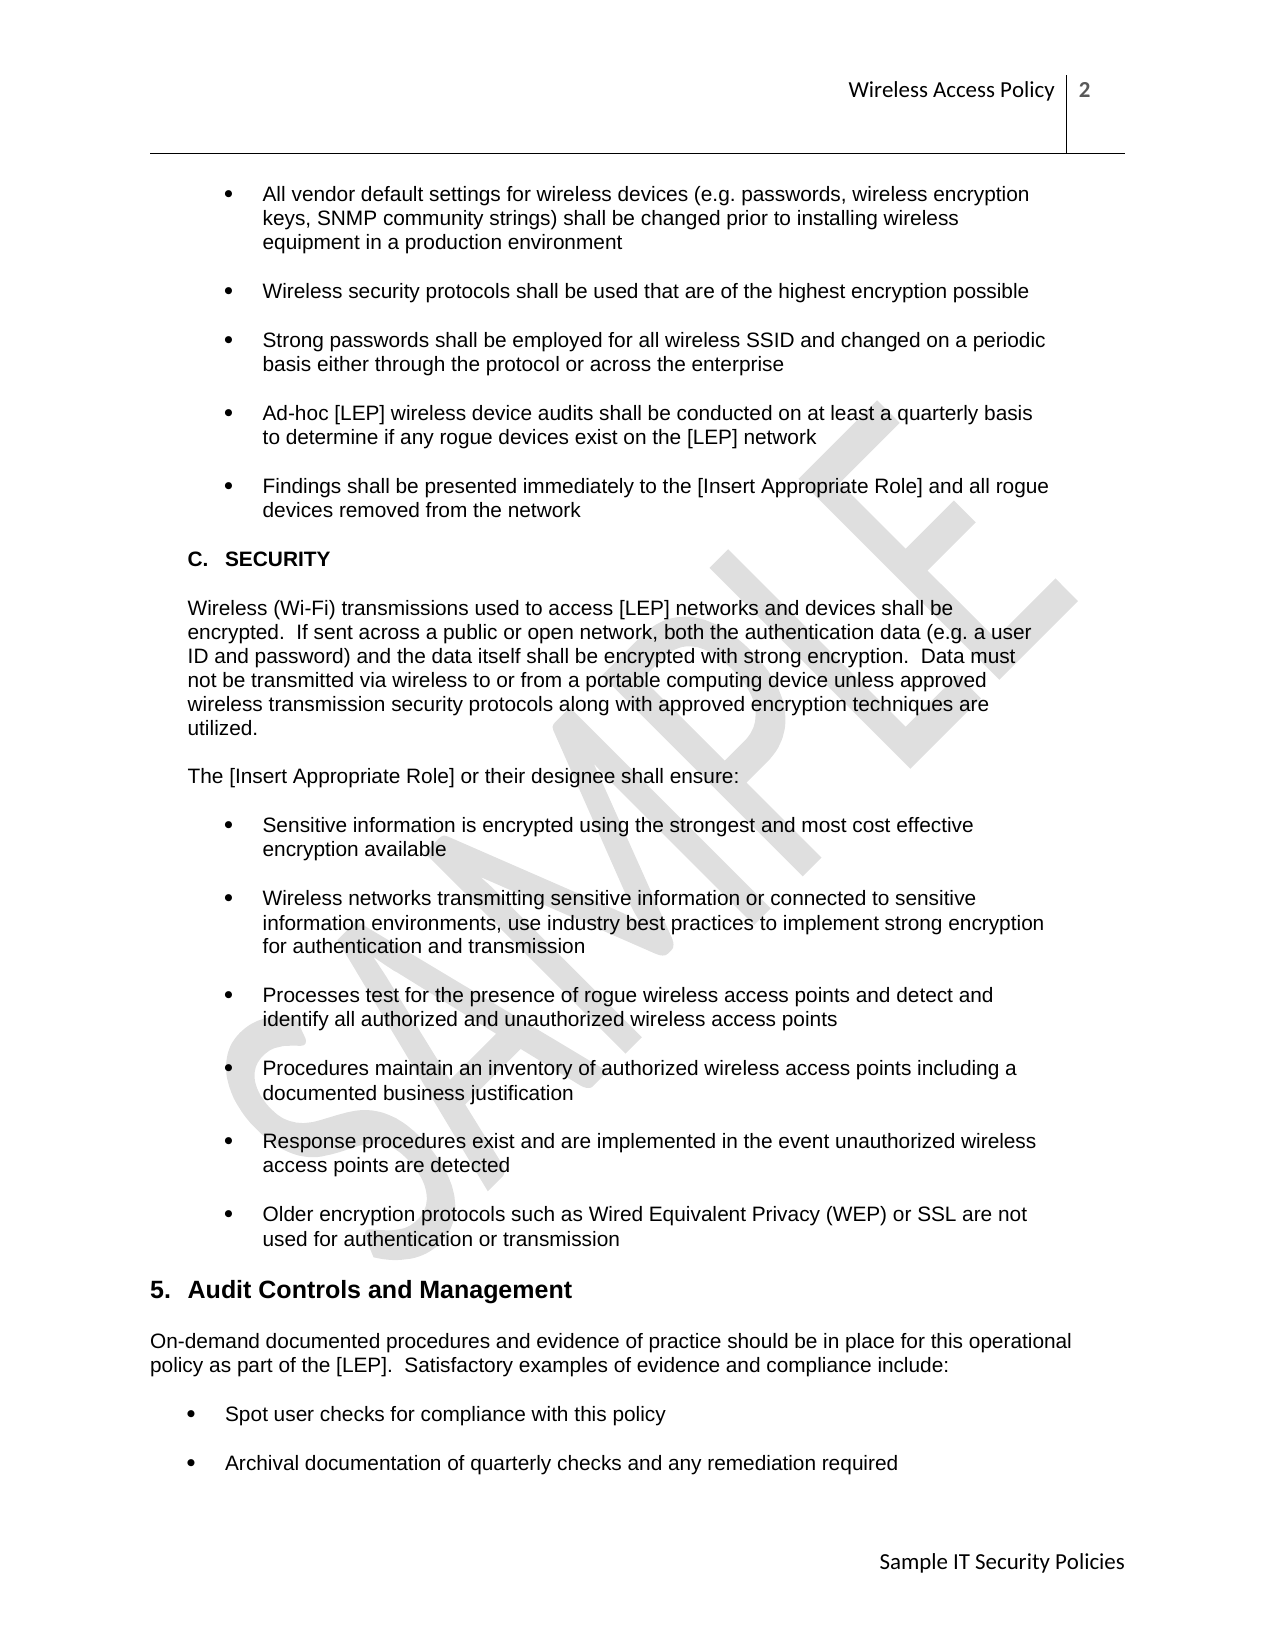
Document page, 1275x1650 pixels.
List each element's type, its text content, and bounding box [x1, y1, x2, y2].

list Strong passwords shall be employed for all wireless SSID and changed on a periodic basis either through the protocol or across the enterprise [225, 327, 1050, 376]
list Ad-hoc [LEP] wireless device audits shall be conducted on at least a quarterly basis to determine if any rogue devices exist on the [LEP] network [225, 401, 1050, 448]
list Sensitive information is encrypted using the strongest and most cost effective encryption available [225, 813, 1050, 861]
list Older encryption protocols such as Wired Equivalent Privacy (WEP) or SSL are not used for authentication or transmission [225, 1202, 1050, 1250]
text Wireless (Wi-Fi) transmissions used to access [LEP] networks and devices shall be encrypted. If sent across a public or open network, both the authentication data (e.g. a user ID and password) and the data itself shall be encrypted with strong encryption. Data must not be transmitted via wireless to or from a portable computing device unless approved wireless transmission security protocols along with approved encryption techniques are utilized. [187, 596, 1050, 739]
list Response procedures exist and are implemented in the event unauthorized wireless access points are detected [225, 1129, 1050, 1177]
list Wireless networks transmitting sensitive information or connected to sensitive information environments, use industry best practices to implement strong encryption for authentication and transmission [225, 886, 1050, 958]
text The [Insert Appropriate Role] or their designee shall ensure: [187, 764, 1050, 788]
subtitle SECURITY [187, 547, 1125, 571]
list Spot user checks for compliance with this policy [187, 1402, 1125, 1426]
list Findings shall be presented immediately to the [Insert Appropriate Role] and all rogue devices removed from the network [225, 473, 1050, 522]
text On-demand documented procedures and evidence of practice should be in place for this operational policy as part of the [LEP]. Satisfactory examples of evidence and compliance include: [150, 1329, 1125, 1377]
list Wireless security protocols shall be used that are of the highest encryption possible [225, 278, 1050, 302]
list Archival documentation of quarterly checks and any remediation required [187, 1451, 1125, 1475]
list All vendor default settings for wireless devices (e.g. passwords, wireless encryption keys, SNMP community strings) shall be changed prior to installing wireless equipment in a production environment [225, 181, 1050, 253]
list Procedures maintain an inventory of authorized wireless access points including a documented business justification [225, 1056, 1050, 1104]
list Processes test for the presence of rogue wireless access points and detect and identify all authorized and unauthorized wireless access points [225, 983, 1050, 1031]
subtitle Audit Controls and Management [150, 1275, 1125, 1304]
